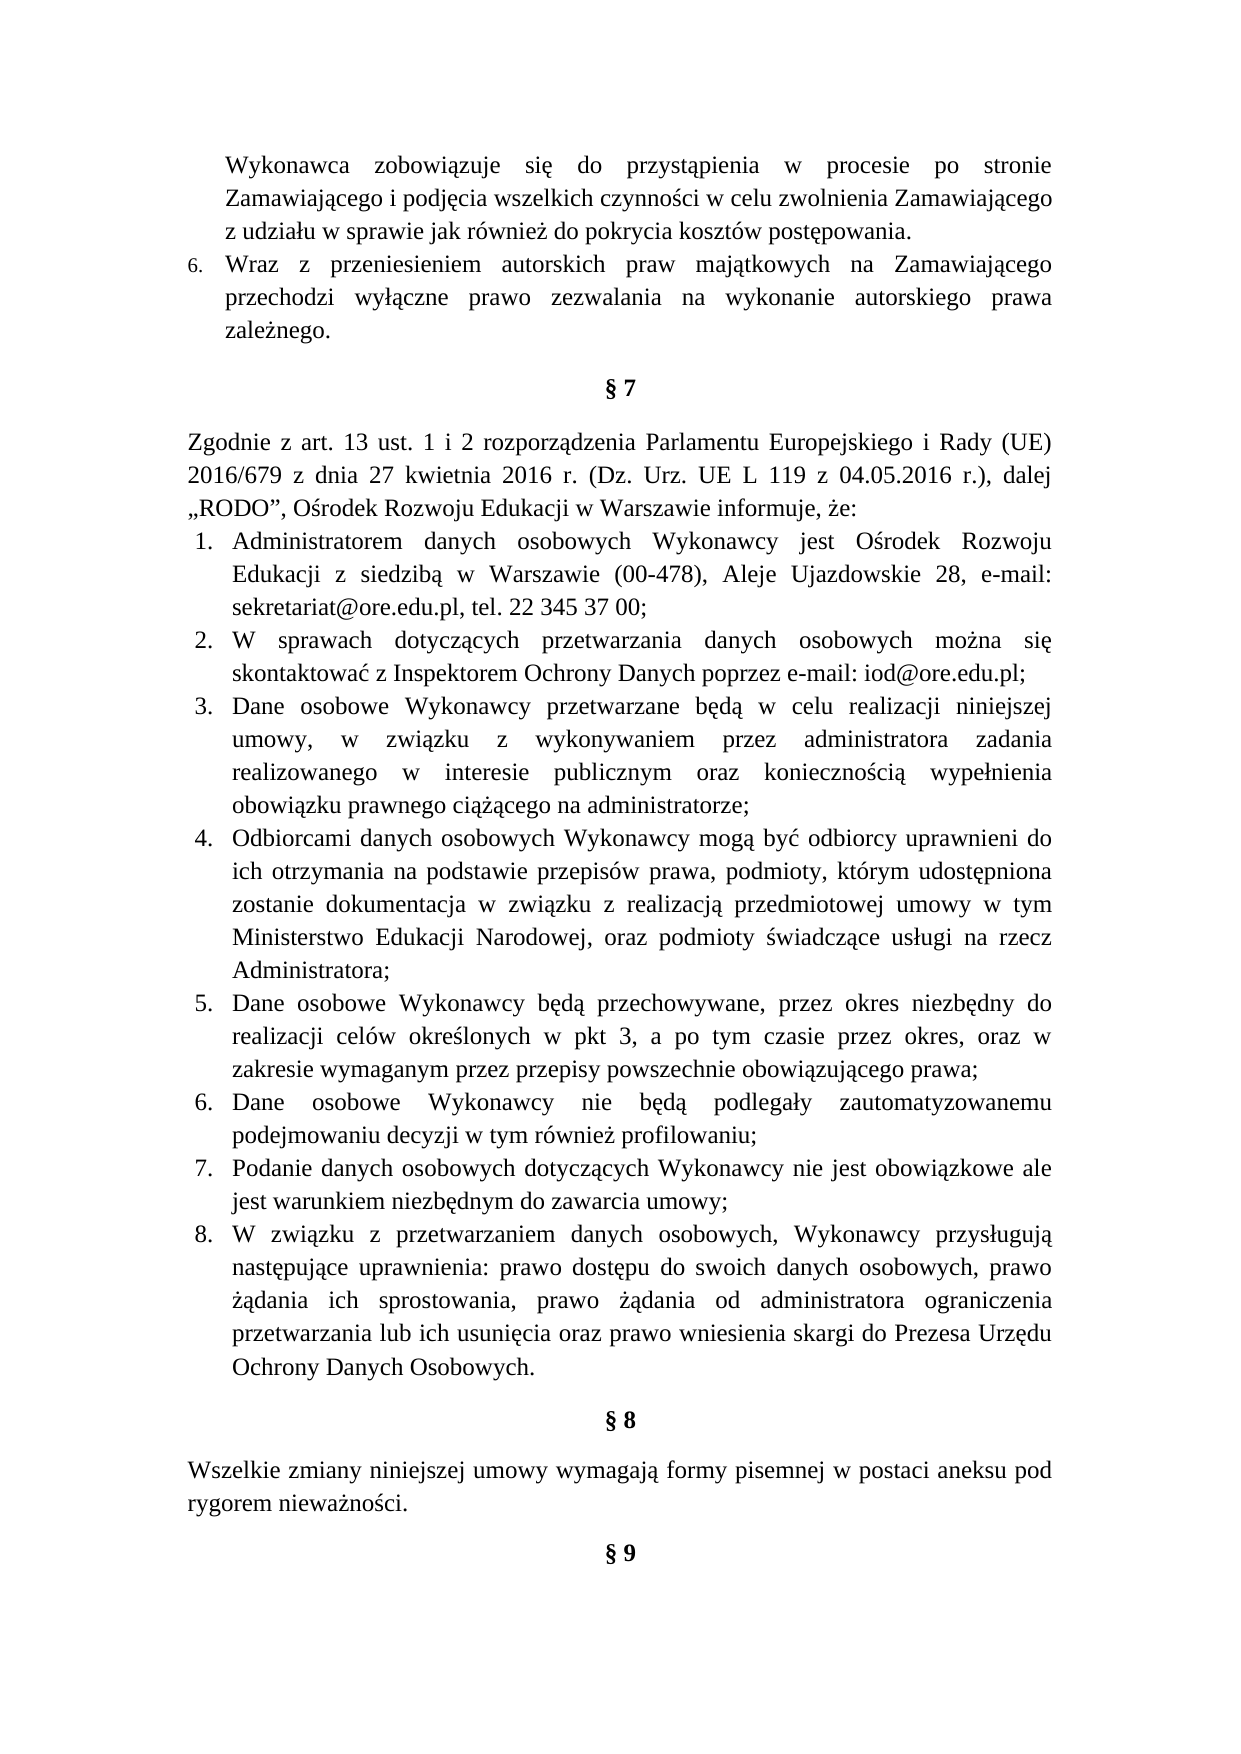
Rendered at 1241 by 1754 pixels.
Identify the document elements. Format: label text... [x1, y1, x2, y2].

text Wszelkie zmiany niniejszej umowy wymagają formy pisemnej w postaci aneksu pod rygorem nieważności. [187, 1455, 1053, 1517]
list Dane osobowe Wykonawcy przetwarzane będą w celu realizacji niniejszej umowy, w związku z wykonywaniem przez administratora zadania realizowanego w interesie publicznym oraz koniecznością wypełnienia obowiązku prawnego ciążącego na administratorze; [194, 691, 1053, 819]
list Wraz z przeniesieniem autorskich praw majątkowych na Zamawiającego przechodzi wyłączne prawo zezwalania na wykonanie autorskiego prawa zależnego. [187, 249, 1053, 344]
list Dane osobowe Wykonawcy będą przechowywane, przez okres niezbędny do realizacji celów określonych w pkt 3, a po tym czasie przez okres, oraz w zakresie wymaganym przez przepisy powszechnie obowiązującego prawa; [194, 988, 1053, 1083]
list W sprawach dotyczących przetwarzania danych osobowych można się skontaktować z Inspektorem Ochrony Danych poprzez e-mail: iod@ore.edu.pl; [194, 625, 1053, 687]
list W związku z przetwarzaniem danych osobowych, Wykonawcy przysługują następujące uprawnienia: prawo dostępu do swoich danych osobowych, prawo żądania ich sprostowania, prawo żądania od administratora ograniczenia przetwarzania lub ich usunięcia oraz prawo wniesienia skargi do Prezesa Urzędu Ochrony Danych Osobowych. [194, 1219, 1053, 1380]
list Dane osobowe Wykonawcy nie będą podlegały zautomatyzowanemu podejmowaniu decyzji w tym również profilowaniu; [194, 1087, 1053, 1149]
list Administratorem danych osobowych Wykonawcy jest Ośrodek Rozwoju Edukacji z siedzibą w Warszawie (00-478), Aleje Ujazdowskie 28, e-mail: sekretariat@ore.edu.pl, tel. 22 345 37 00; [194, 526, 1053, 621]
text § 7 [187, 373, 1053, 402]
text § 8 [187, 1405, 1053, 1434]
list Podanie danych osobowych dotyczących Wykonawcy nie jest obowiązkowe ale jest warunkiem niezbędnym do zawarcia umowy; [194, 1153, 1053, 1215]
text Zgodnie z art. 13 ust. 1 i 2 rozporządzenia Parlamentu Europejskiego i Rady (UE) 2016/679 z dnia 27 kwietnia 2016 r. (Dz. Urz. UE L 119 z 04.05.2016 r.), dalej „RODO”, Ośrodek Rozwoju Edukacji w Warszawie informuje, że: [187, 427, 1053, 522]
list Odbiorcami danych osobowych Wykonawcy mogą być odbiorcy uprawnieni do ich otrzymania na podstawie przepisów prawa, podmioty, którym udostępniona zostanie dokumentacja w związku z realizacją przedmiotowej umowy w tym Ministerstwo Edukacji Narodowej, oraz podmioty świadczące usługi na rzecz Administratora; [194, 823, 1053, 984]
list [187, 150, 1053, 245]
text § 9 [187, 1538, 1053, 1567]
